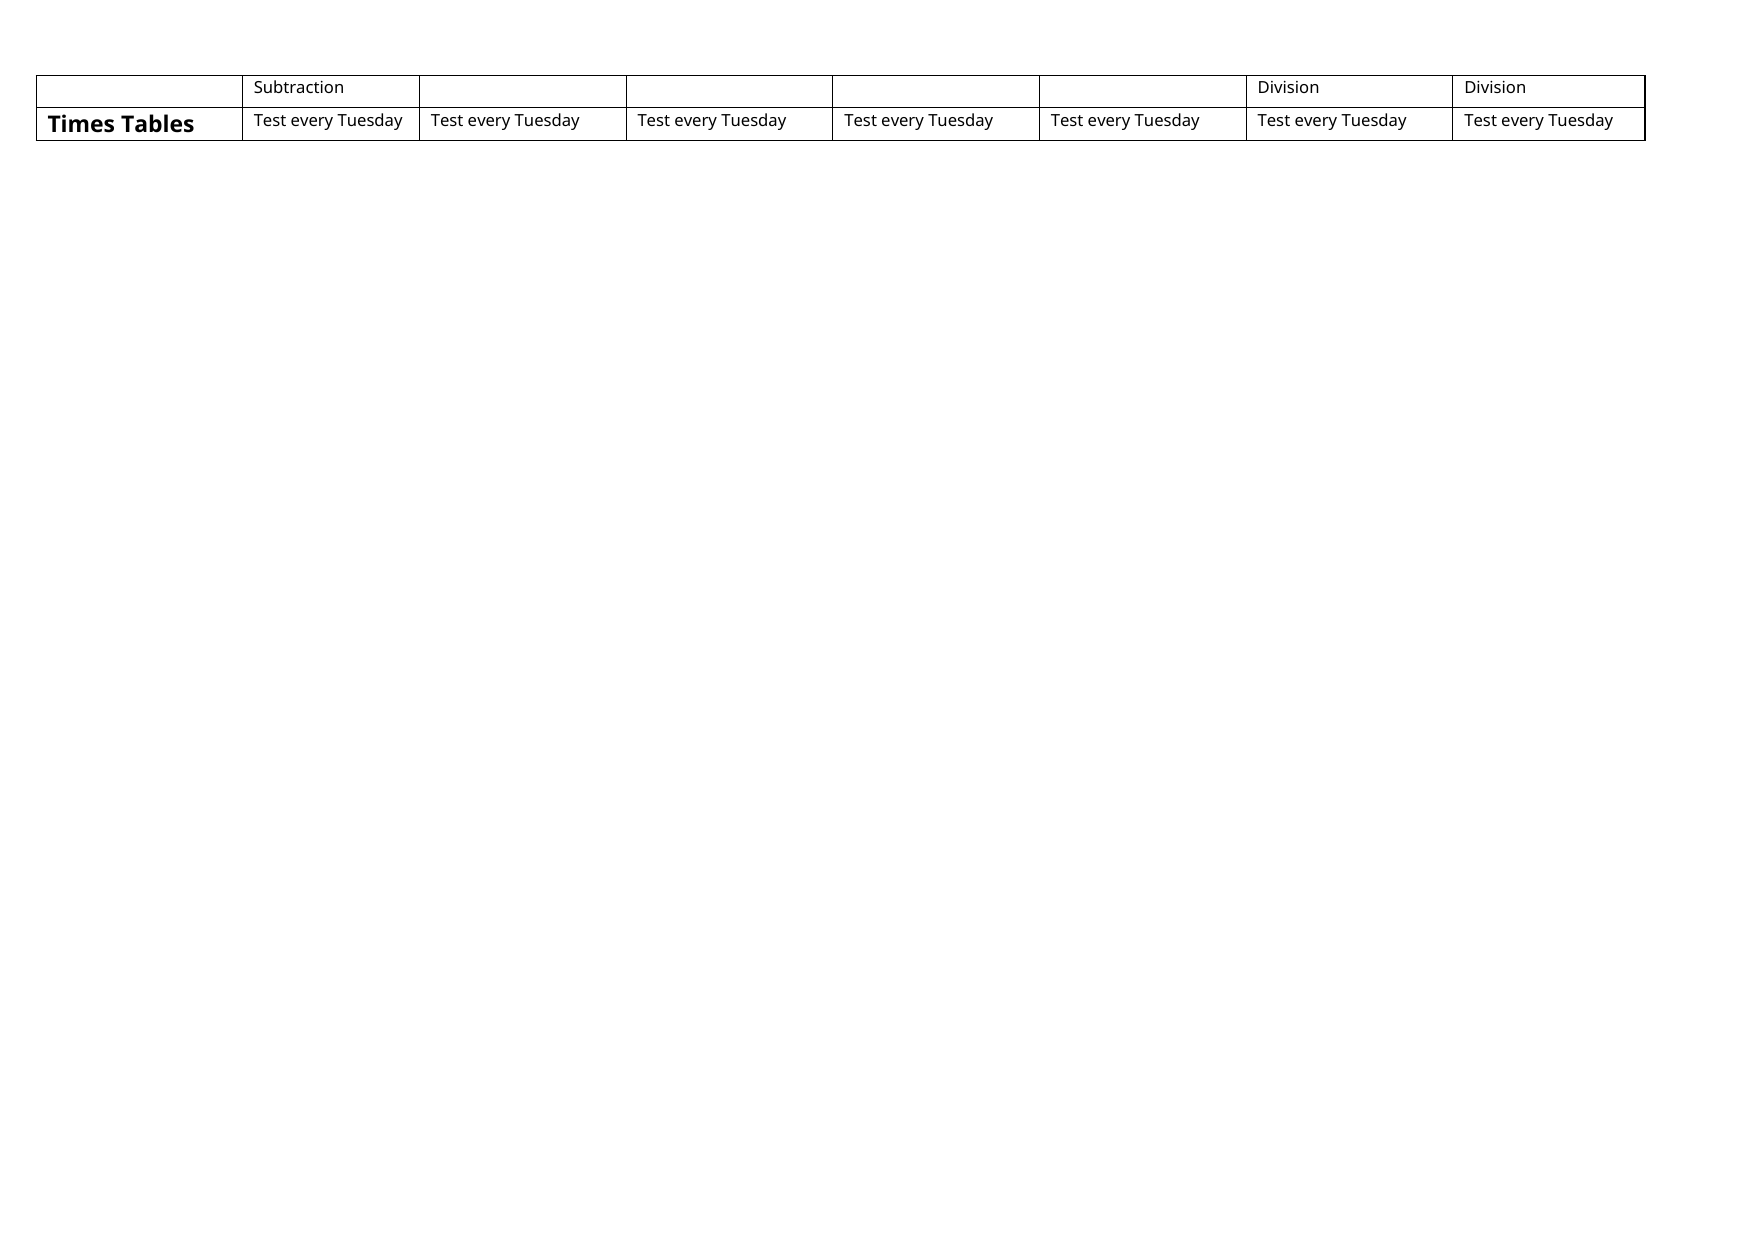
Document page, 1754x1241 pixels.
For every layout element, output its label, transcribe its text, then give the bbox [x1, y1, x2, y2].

table_cell Test every Tuesday [1453, 108, 1644, 139]
table_cell Test every Tuesday [1247, 108, 1452, 139]
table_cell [1453, 76, 1644, 107]
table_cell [627, 76, 832, 107]
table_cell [243, 76, 419, 107]
table_cell Test every Tuesday [833, 108, 1039, 139]
table_cell Test every Tuesday [627, 108, 832, 139]
table_cell Test every Tuesday [420, 108, 626, 139]
table_cell Shape [1040, 76, 1246, 107]
table_cell Test every Tuesday [243, 108, 419, 139]
table_cell Test every Tuesday [1040, 108, 1246, 139]
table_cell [1247, 76, 1452, 107]
table_cell Shape [833, 76, 1039, 107]
table_cell Year 2 [37, 76, 242, 107]
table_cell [420, 76, 626, 107]
table_cell Times Tables [37, 108, 242, 139]
